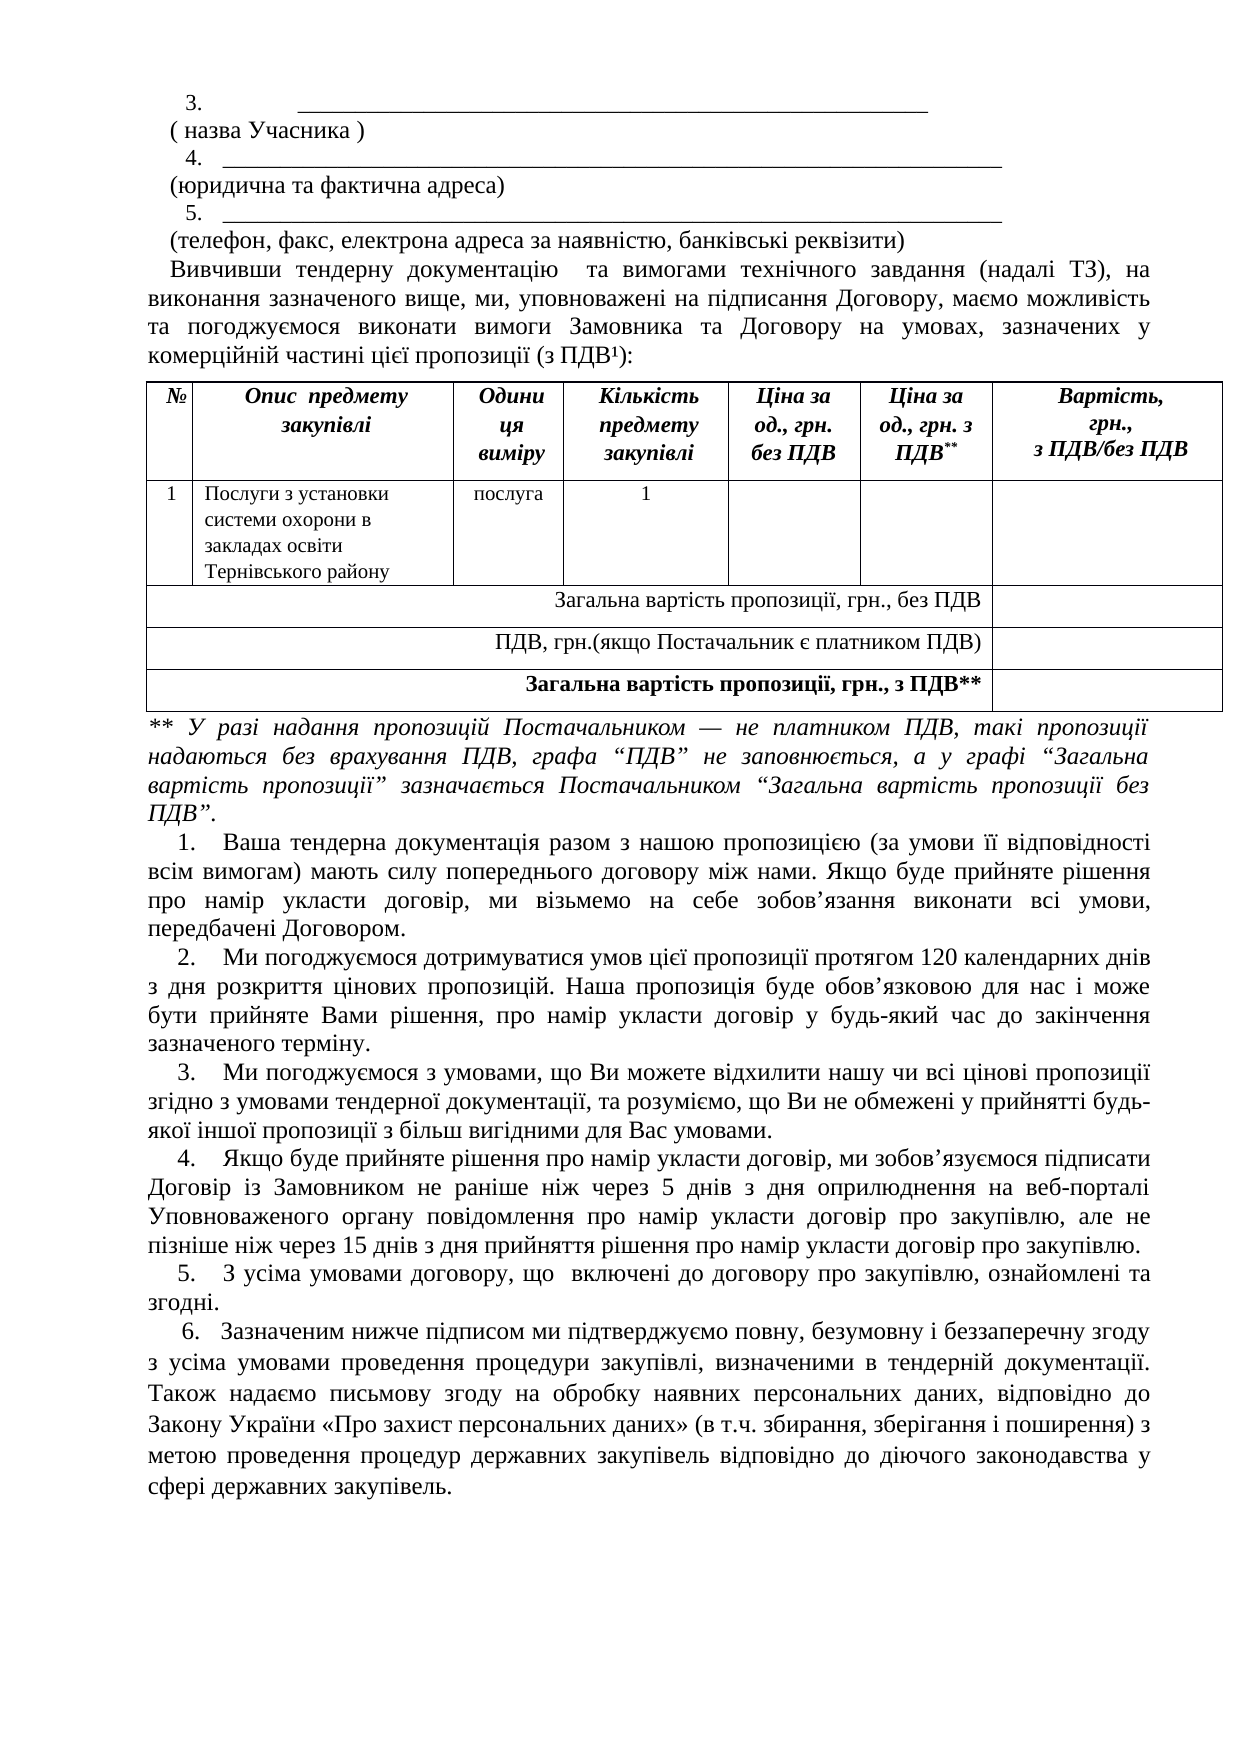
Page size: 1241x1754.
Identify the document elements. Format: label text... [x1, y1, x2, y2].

list _______________________________________________________ [185, 88, 1152, 115]
text 4. Якщо буде прийняте рішення про намір укласти договір, ми зобов’язуємося підписати Договір із Замовником не раніше ніж через 5 днів з дня оприлюднення на веб-порталі Уповноваженого органу повідомлення про намір укласти договір про закупівлю, але не пізніше ніж через 15 днів з дня прийняття рішення про намір укласти договір про закупівлю. [148, 1143, 1152, 1258]
table_cell 1 [147, 481, 192, 585]
text 3. Ми погоджуємося з умовами, що Ви можете відхилити нашу чи всі цінові пропозиції згідно з умовами тендерної документації, та розуміємо, що Ви не обмежені у прийнятті будь-якої іншої пропозиції з більш вигідними для Вас умовами. [148, 1057, 1152, 1143]
table_cell послуга [454, 481, 563, 585]
table_cell Загальна вартість пропозиції, грн., з ПДВ** [147, 670, 992, 711]
table_header Ціна за од., грн. без ПДВ [729, 383, 860, 480]
list ____________________________________________________________________ [185, 144, 1152, 170]
text ( назва Учасника ) [148, 115, 1152, 144]
table_header Опис предмету закупівлі [193, 383, 453, 480]
text (телефон, факс, електрона адреса за наявністю, банківські реквізити) [148, 225, 1152, 254]
table_header Одиниця виміру [454, 383, 563, 480]
text 5. З усіма умовами договору, що включені до договору про закупівлю, ознайомлені та згодні. [148, 1258, 1152, 1316]
table_header Кількість предмету закупівлі [564, 383, 728, 480]
table_cell 1 [564, 481, 728, 585]
table_header № [147, 383, 192, 480]
text Вивчивши тендерну документацію та вимогами технічного завдання (надалі ТЗ), на виконання зазначеного вище, ми, уповноважені на підписання Договору, маємо можливість та погоджуємося виконати вимоги Замовника та Договору на умовах, зазначених у комерційній частині цієї пропозиції (з ПДВ¹): [148, 254, 1152, 369]
table_cell ПДВ, грн.(якщо Постачальник є платником ПДВ) [147, 628, 992, 669]
table_cell Загальна вартість пропозиції, грн., без ПДВ [147, 586, 992, 627]
text 1. Ваша тендерна документація разом з нашою пропозицією (за умови її відповідності всім вимогам) мають силу попереднього договору між нами. Якщо буде прийняте рішення про намір укласти договір, ми візьмемо на себе зобов’язання виконати всі умови, передбачені Договором. [148, 827, 1152, 942]
table_cell [993, 670, 1222, 711]
table_cell [861, 481, 992, 585]
text 2. Ми погоджуємося дотримуватися умов цієї пропозиції протягом 120 календарних днів з дня розкриття цінових пропозицій. Наша пропозиція буде обов’язковою для нас і може бути прийняте Вами рішення, про намір укласти договір у будь-який час до закінчення зазначеного терміну. [148, 942, 1152, 1057]
table_cell Послуги з установки системи охорони в закладах освіти Тернівського району [193, 481, 453, 585]
list ____________________________________________________________________ [185, 199, 1152, 225]
text ** У разі надання пропозицій Постачальником — не платником ПДВ, такі пропозиції надаються без врахування ПДВ, графа “ПДВ” не заповнюється, а у графі “Загальна вартість пропозиції” зазначається Постачальником “Загальна вартість пропозиції без ПДВ”. [148, 712, 1152, 827]
table_header Ціна за од., грн. з ПДВ** [861, 383, 992, 480]
text 6. Зазначеним нижче підписом ми підтверджуємо повну, безумовну і беззаперечну згоду з усіма умовами проведення процедури закупівлі, визначеними в тендерній документації. Також надаємо письмову згоду на обробку наявних персональних даних, відповідно до Закону України «Про захист персональних даних» (в т.ч. збирання, зберігання і поширення) з метою проведення процедур державних закупівель відповідно до діючого законодавства у сфері державних закупівель. [148, 1316, 1152, 1500]
text (юридична та фактична адреса) [148, 170, 1152, 199]
table_cell [729, 481, 860, 585]
table_cell [993, 481, 1222, 585]
table_cell [993, 586, 1222, 627]
table_header Вартість, грн., з ПДВ/без ПДВ [993, 383, 1222, 480]
table_cell [993, 628, 1222, 669]
